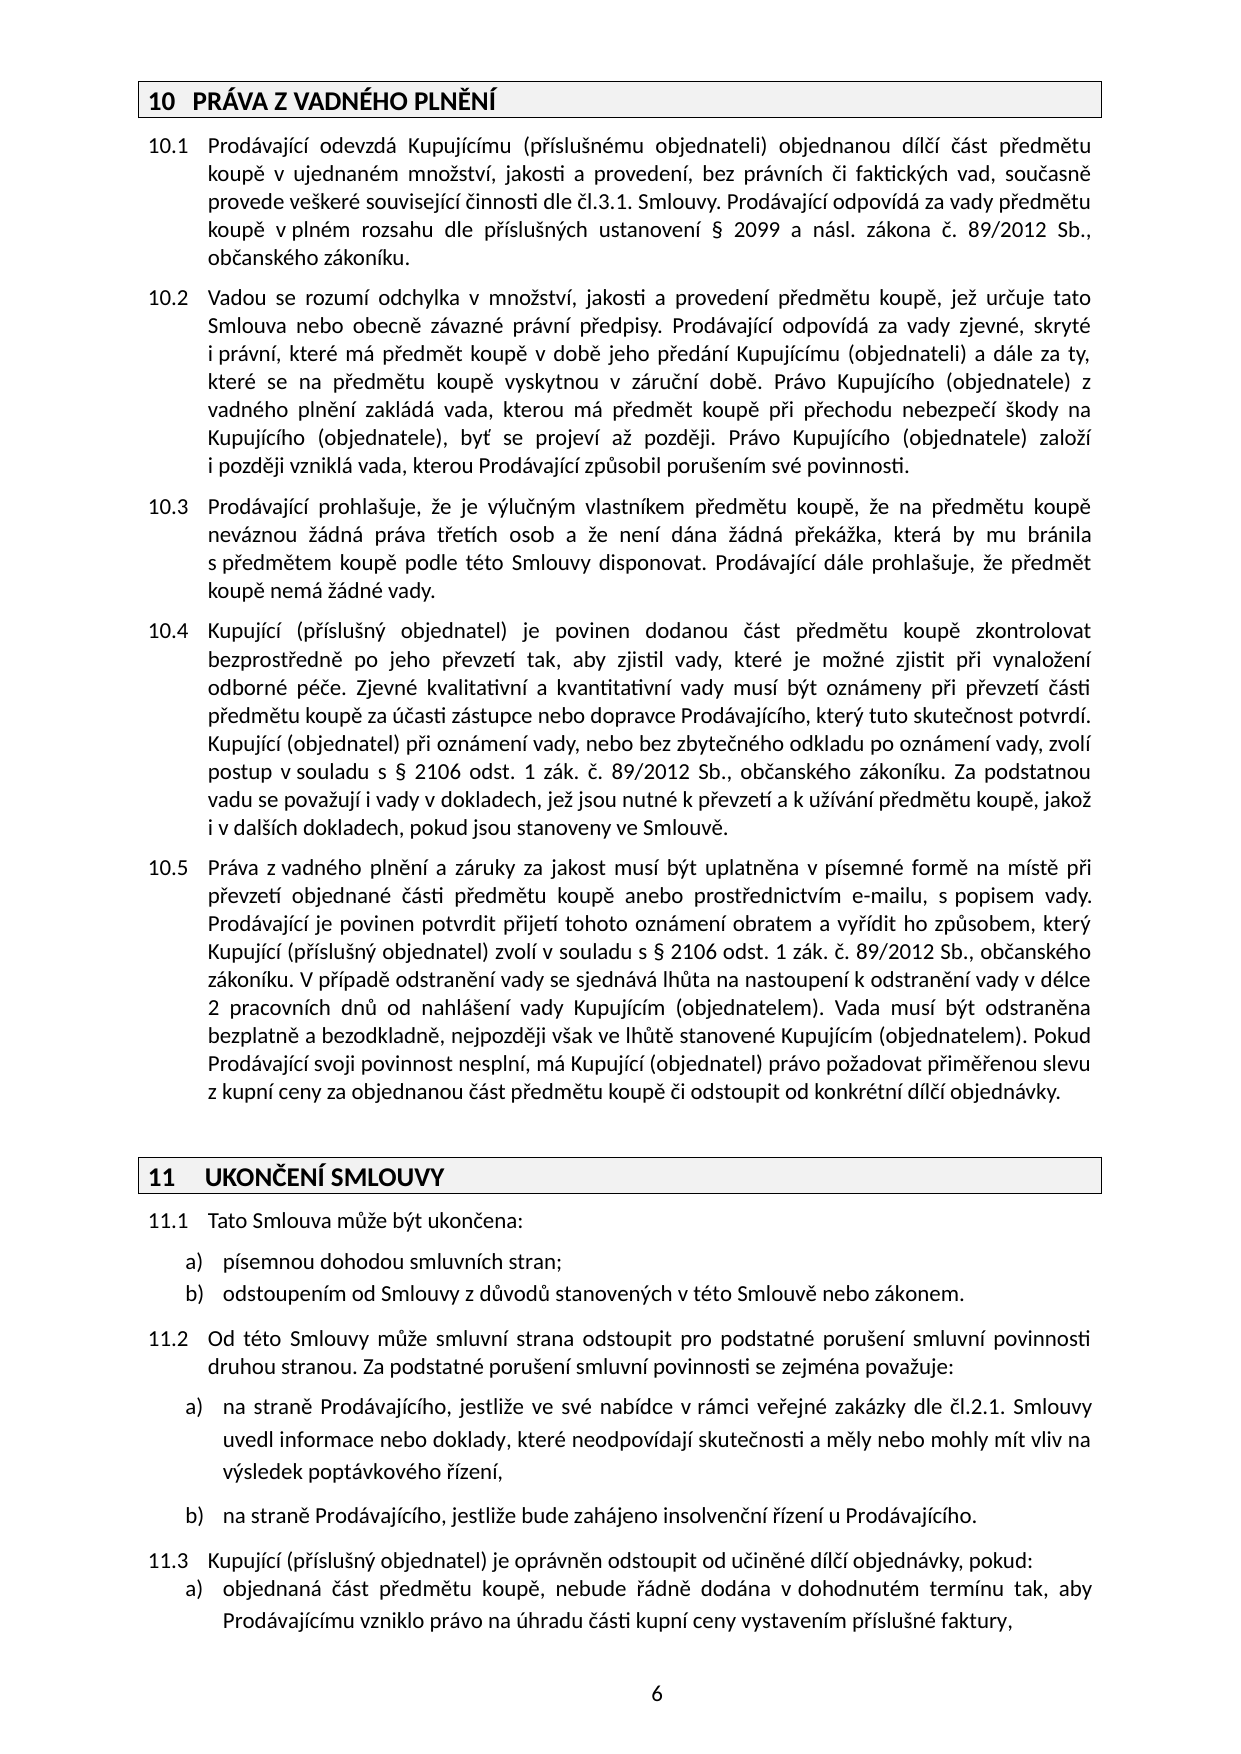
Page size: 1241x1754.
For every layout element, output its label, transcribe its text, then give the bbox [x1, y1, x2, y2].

subtitle Kupující (příslušný objednatel) je oprávněn odstoupit od učiněné dílčí objednávky, pokud: [148, 1546, 1093, 1574]
subtitle UKONČENÍ SMLOUVY [139, 1158, 1101, 1193]
list objednaná část předmětu koupě, nebude řádně dodána v dohodnutém termínu tak, aby Prodávajícímu vzniklo právo na úhradu části kupní ceny vystavením příslušné faktury, [185, 1574, 1093, 1634]
list na straně Prodávajícího, jestliže ve své nabídce v rámci veřejné zakázky dle čl.2.1. Smlouvy uvedl informace nebo doklady, které neodpovídají skutečnosti a měly nebo mohly mít vliv na výsledek poptávkového řízení, [185, 1392, 1093, 1485]
subtitle Kupující (příslušný objednatel) je povinen dodanou část předmětu koupě zkontrolovat bezprostředně po jeho převzetí tak, aby zjistil vady, které je možné zjistit při vynaložení odborné péče. Zjevné kvalitativní a kvantitativní vady musí být oznámeny při převzetí části předmětu koupě za účasti zástupce nebo dopravce Prodávajícího, který tuto skutečnost potvrdí. Kupující (objednatel) při oznámení vady, nebo bez zbytečného odkladu po oznámení vady, zvolí postup v souladu s § 2106 odst. 1 zák. č. 89/2012 Sb., občanského zákoníku. Za podstatnou vadu se považují i vady v dokladech, jež jsou nutné k převzetí a k užívání předmětu koupě, jakož i v dalších dokladech, pokud jsou stanoveny ve Smlouvě. [148, 617, 1093, 841]
subtitle Prodávající odevzdá Kupujícímu (příslušnému objednateli) objednanou dílčí část předmětu koupě v ujednaném množství, jakosti a provedení, bez právních či faktických vad, současně provede veškeré související činnosti dle čl.3.1. Smlouvy. Prodávající odpovídá za vady předmětu koupě v plném rozsahu dle příslušných ustanovení § 2099 a násl. zákona č. 89/2012 Sb., občanského zákoníku. [148, 131, 1093, 271]
subtitle Práva z vadného plnění a záruky za jakost musí být uplatněna v písemné formě na místě při převzetí objednané části předmětu koupě anebo prostřednictvím e-mailu, s popisem vady. Prodávající je povinen potvrdit přijetí tohoto oznámení obratem a vyřídit ho způsobem, který Kupující (příslušný objednatel) zvolí v souladu s § 2106 odst. 1 zák. č. 89/2012 Sb., občanského zákoníku. V případě odstranění vady se sjednává lhůta na nastoupení k odstranění vady v délce 2 pracovních dnů od nahlášení vady Kupujícím (objednatelem). Vada musí být odstraněna bezplatně a bezodkladně, nejpozději však ve lhůtě stanovené Kupujícím (objednatelem). Pokud Prodávající svoji povinnost nesplní, má Kupující (objednatel) právo požadovat přiměřenou slevu z kupní ceny za objednanou část předmětu koupě či odstoupit od konkrétní dílčí objednávky. [148, 853, 1093, 1106]
list odstoupením od Smlouvy z důvodů stanovených v této Smlouvě nebo zákonem. [185, 1279, 1093, 1307]
list na straně Prodávajícího, jestliže bude zahájeno insolvenční řízení u Prodávajícího. [185, 1502, 1093, 1529]
subtitle Vadou se rozumí odchylka v množství, jakosti a provedení předmětu koupě, jež určuje tato Smlouva nebo obecně závazné právní předpisy. Prodávající odpovídá za vady zjevné, skryté i právní, které má předmět koupě v době jeho předání Kupujícímu (objednateli) a dále za ty, které se na předmětu koupě vyskytnou v záruční době. Právo Kupujícího (objednatele) z vadného plnění zakládá vada, kterou má předmět koupě při přechodu nebezpečí škody na Kupujícího (objednatele), byť se projeví až později. Právo Kupujícího (objednatele) založí i později vzniklá vada, kterou Prodávající způsobil porušením své povinnosti. [148, 283, 1093, 479]
subtitle PRÁVA Z VADNÉHO PLNĚNÍ [139, 82, 1101, 117]
subtitle Tato Smlouva může být ukončena: [148, 1207, 1093, 1234]
subtitle Od této Smlouvy může smluvní strana odstoupit pro podstatné porušení smluvní povinnosti druhou stranou. Za podstatné porušení smluvní povinnosti se zejména považuje: [148, 1324, 1093, 1380]
list písemnou dohodou smluvních stran; [185, 1247, 1093, 1275]
subtitle Prodávající prohlašuje, že je výlučným vlastníkem předmětu koupě, že na předmětu koupě neváznou žádná práva třetích osob a že není dána žádná překážka, která by mu bránila s předmětem koupě podle této Smlouvy disponovat. Prodávající dále prohlašuje, že předmět koupě nemá žádné vady. [148, 492, 1093, 604]
